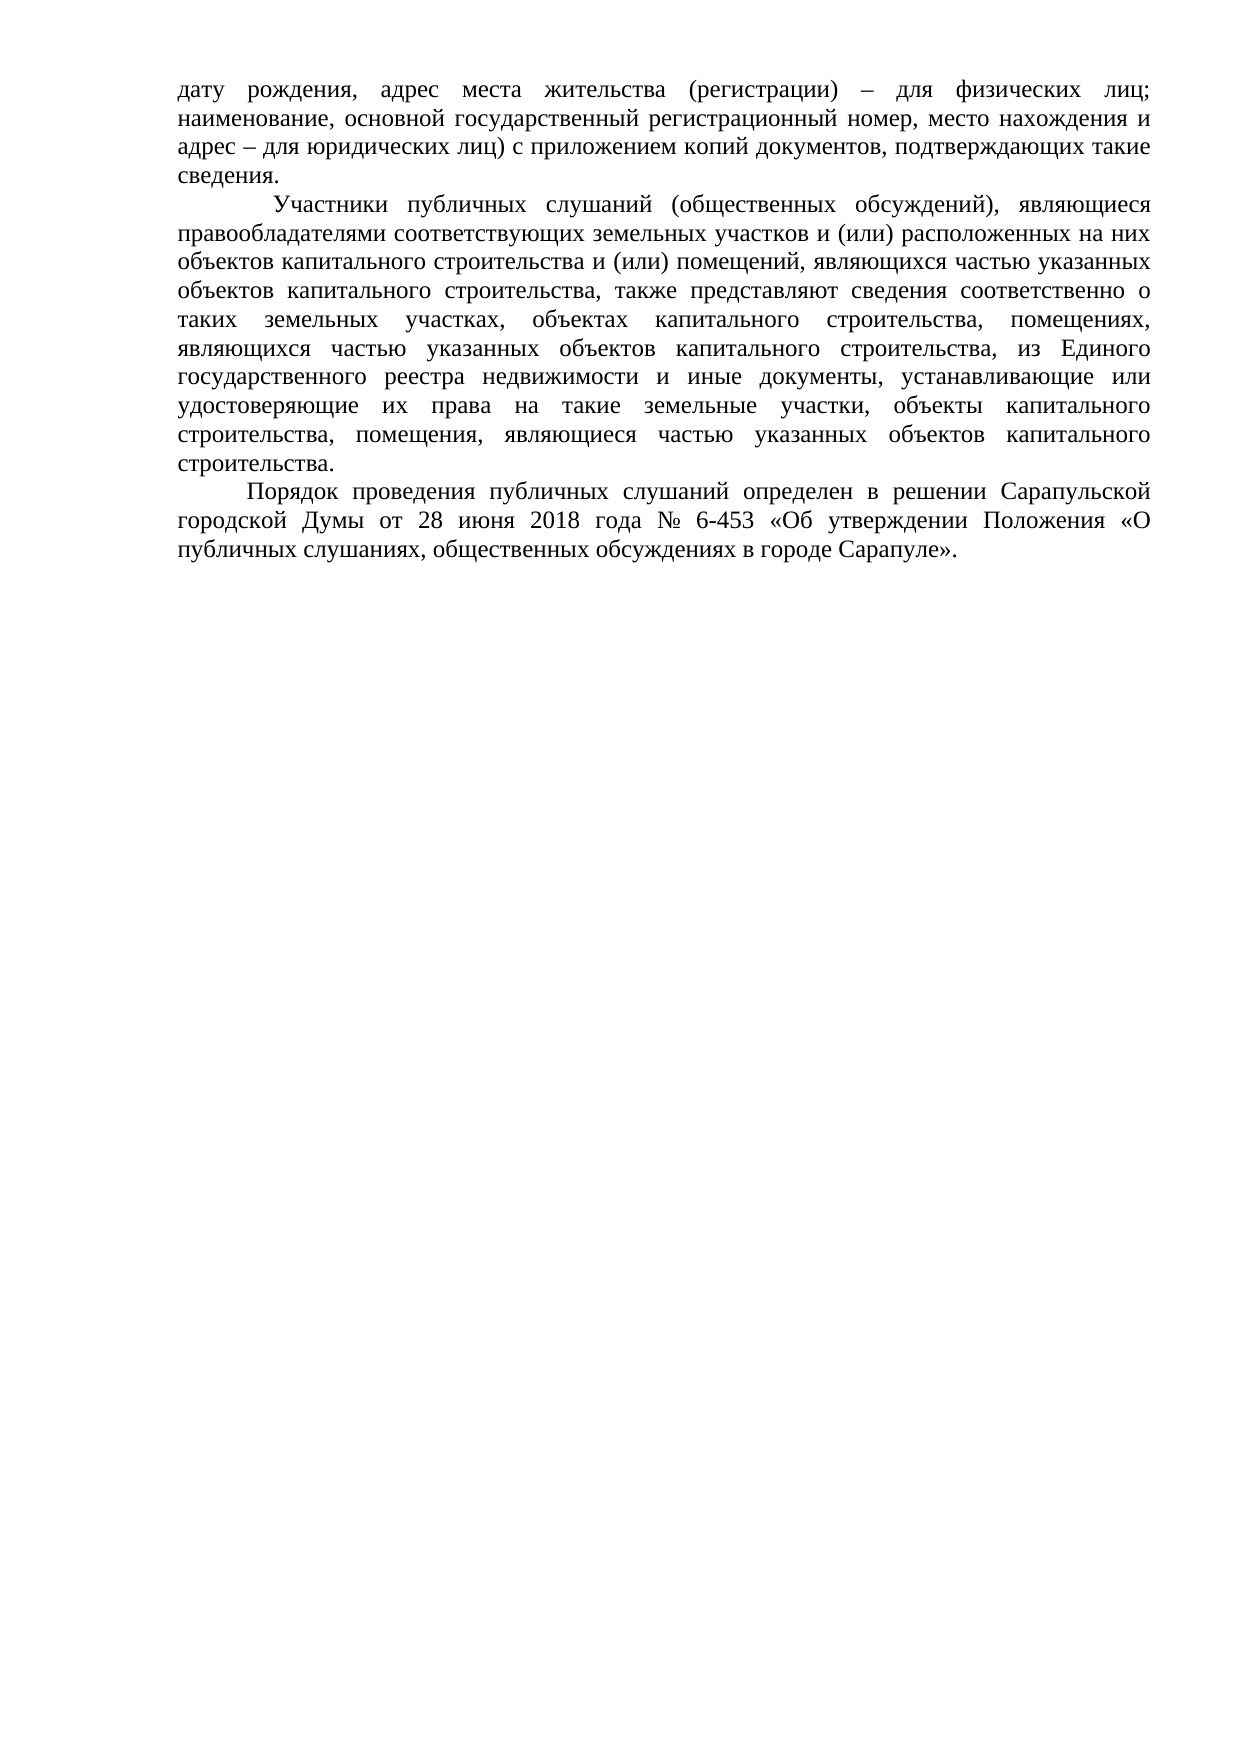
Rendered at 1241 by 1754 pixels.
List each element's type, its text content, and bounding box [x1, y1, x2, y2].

text Порядок проведения публичных слушаний определен в решении Сарапульской городской Думы от 28 июня 2018 года № 6-453 «Об утверждении Положения «О публичных слушаниях, общественных обсуждениях в городе Сарапуле». [177, 476, 1152, 563]
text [177, 74, 1152, 189]
text Участники публичных слушаний (общественных обсуждений), являющиеся правообладателями соответствующих земельных участков и (или) расположенных на них объектов капитального строительства и (или) помещений, являющихся частью указанных объектов капитального строительства, также представляют сведения соответственно о таких земельных участках, объектах капитального строительства, помещениях, являющихся частью указанных объектов капитального строительства, из Единого государственного реестра недвижимости и иные документы, устанавливающие или удостоверяющие их права на такие земельные участки, объекты капитального строительства, помещения, являющиеся частью указанных объектов капитального строительства. [177, 189, 1152, 476]
